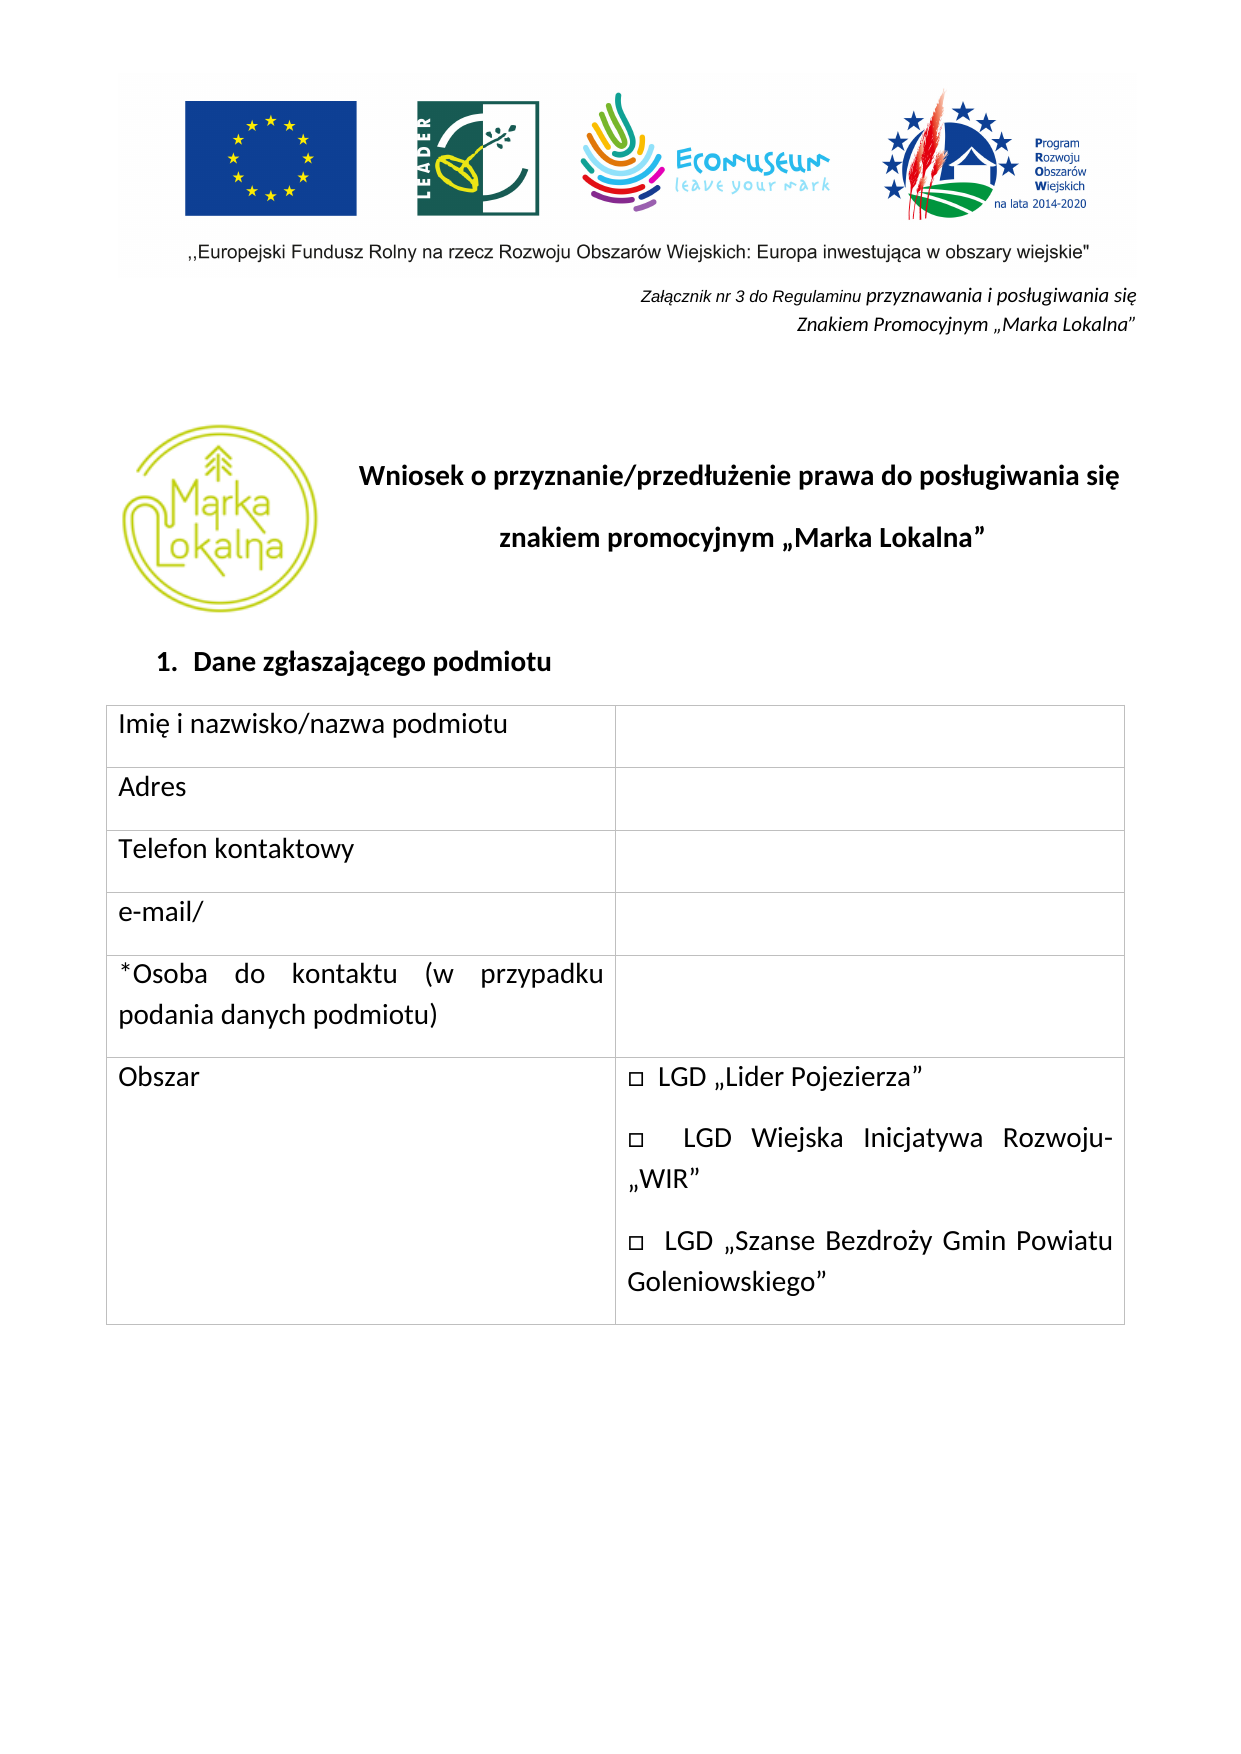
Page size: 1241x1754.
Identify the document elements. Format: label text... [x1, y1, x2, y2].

table_cell □ LGD „Lider Pojezierza” □ LGD Wiejska Inicjatywa Rozwoju- „WIR” □ LGD „Szanse Bezdroży Gmin Powiatu Goleniowskiego” [616, 1058, 1124, 1323]
table_cell e-mail/ [107, 893, 615, 954]
text Wniosek o przyznanie/przedłużenie prawa do posługiwania się [323, 457, 1137, 493]
picture [118, 73, 1137, 278]
table_cell [616, 893, 1124, 954]
table_cell Telefon kontaktowy [107, 831, 615, 892]
text znakiem promocyjnym „Marka Lokalna” [323, 519, 1137, 555]
table_cell [616, 956, 1124, 1057]
table_cell [616, 768, 1124, 829]
table_header Imię i nazwisko/nazwa podmiotu [107, 706, 615, 767]
list Dane zgłaszającego podmiotu [156, 643, 1137, 678]
table_header [616, 706, 1124, 767]
picture [118, 423, 323, 617]
table_cell Adres [107, 768, 615, 829]
table_cell [616, 831, 1124, 892]
table_cell Obszar [107, 1058, 615, 1323]
table_cell *Osoba do kontaktu (w przypadku podania danych podmiotu) [107, 956, 615, 1057]
